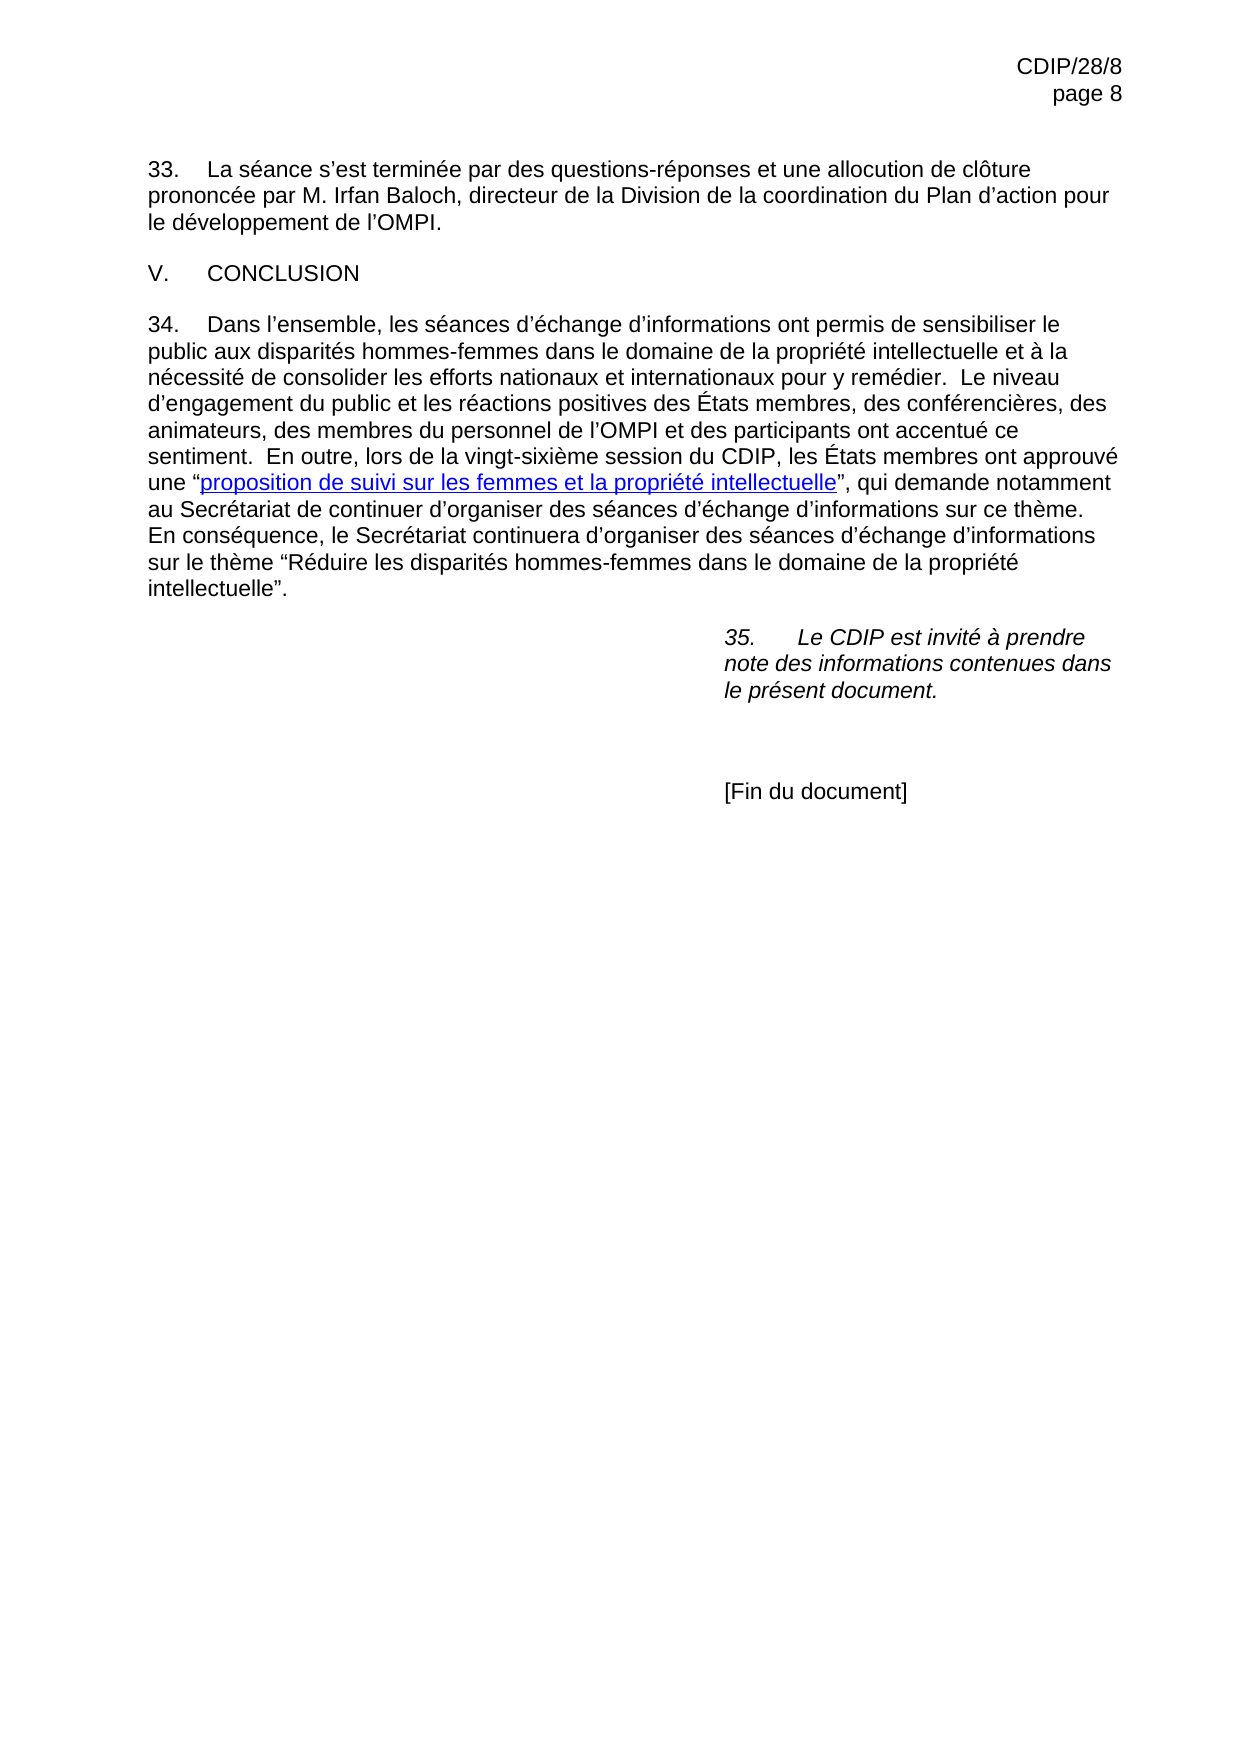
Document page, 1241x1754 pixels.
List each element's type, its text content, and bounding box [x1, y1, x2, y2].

text La séance s’est terminée par des questions-réponses et une allocution de clôture prononcée par M. Irfan Baloch, directeur de la Division de la coordination du Plan d’action pour le développement de l’OMPI. [148, 156, 1122, 235]
subtitle Conclusion [148, 260, 1122, 286]
text Le CDIP est invité à prendre note des informations contenues dans le présent document. [724, 624, 1122, 703]
text Dans l’ensemble, les séances d’échange d’informations ont permis de sensibiliser le public aux disparités hommes-femmes dans le domaine de la propriété intellectuelle et à la nécessité de consolider les efforts nationaux et internationaux pour y remédier. Le niveau d’engagement du public et les réactions positives des États membres, des conférencières, des animateurs, des membres du personnel de l’OMPI et des participants ont accentué ce sentiment. En outre, lors de la vingt-sixième session du CDIP, les États membres ont approuvé une “proposition de suivi sur les femmes et la propriété intellectuelle”, qui demande notamment au Secrétariat de continuer d’organiser des séances d’échange d’informations sur ce thème. En conséquence, le Secrétariat continuera d’organiser des séances d’échange d’informations sur le thème “Réduire les disparités hommes-femmes dans le domaine de la propriété intellectuelle”. [148, 311, 1122, 601]
text [Fin du document] [724, 778, 1122, 804]
